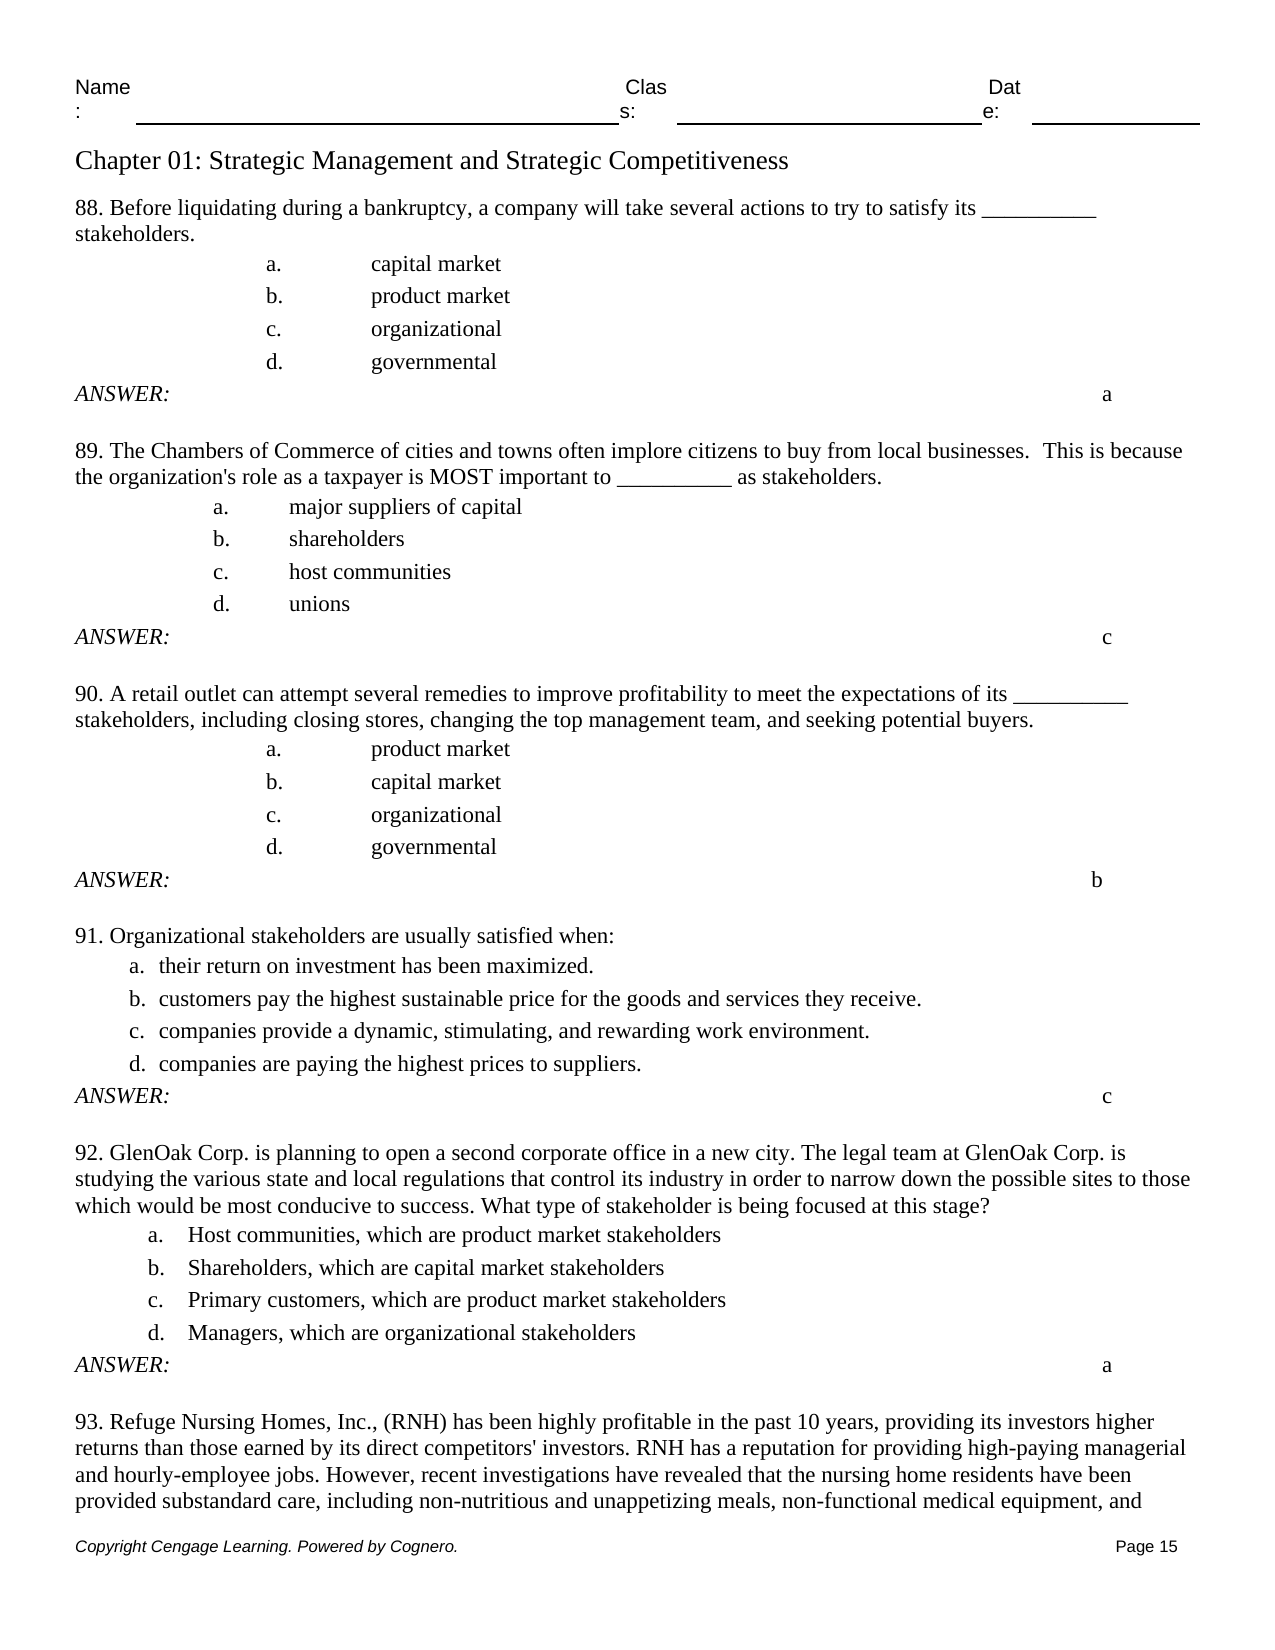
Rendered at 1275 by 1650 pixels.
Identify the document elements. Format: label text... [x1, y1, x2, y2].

table_header 91. Organizational stakeholders are usually satisfied when: [75, 923, 1200, 1112]
table_header 92. GlenOak Corp. is planning to open a second corporate office in a new city. The legal team at GlenOak Corp. is studying the various state and local regulations that control its industry in order to narrow down the possible sites to those which would be most conducive to success. What type of stakeholder is being focused at this stage? [75, 1139, 1200, 1381]
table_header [75, 1408, 1200, 1513]
table_header 89. The Chambers of Commerce of cities and towns often implore citizens to buy from local businesses. This is because the organization's role as a taxpayer is MOST important to __________ as stakeholders. [75, 437, 1200, 653]
table_header 88. Before liquidating during a bankruptcy, a company will take several actions to try to satisfy its __________ stakeholders. [75, 194, 1200, 410]
table_header 90. A retail outlet can attempt several remedies to improve profitability to meet the expectations of its __________ stakeholders, including closing stores, changing the top management team, and seeking potential buyers. [75, 680, 1200, 896]
